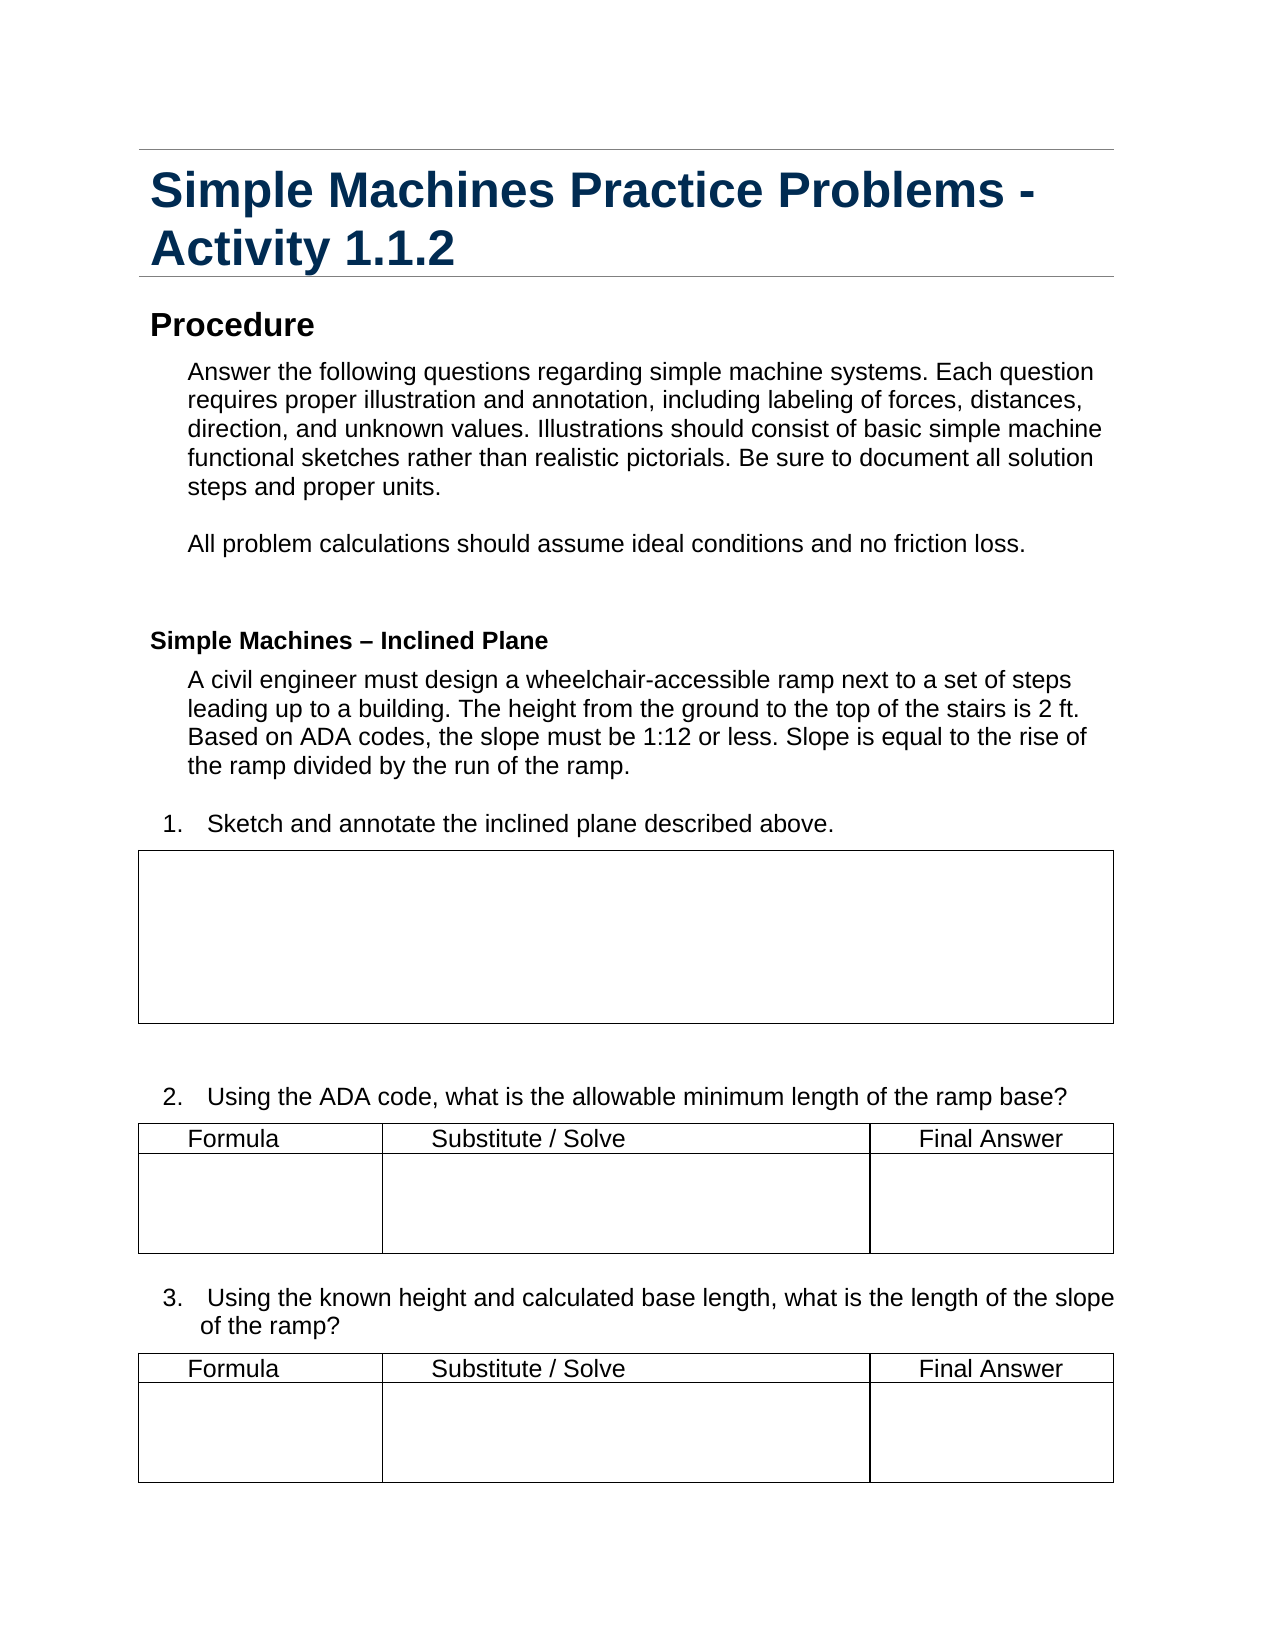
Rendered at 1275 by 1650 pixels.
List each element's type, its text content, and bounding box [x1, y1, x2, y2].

table_cell [139, 1383, 382, 1482]
table_cell [871, 1383, 1113, 1482]
text Using the code, what is the allowable minimum length of the ramp base? [162, 1082, 1125, 1111]
table_header [139, 851, 1113, 1023]
table_header Substitute / Solve [383, 1354, 869, 1382]
text Sketch and annotate the inclined plane described above. [162, 808, 1125, 837]
table_cell [383, 1154, 869, 1253]
table_header Formula [139, 1124, 382, 1153]
subtitle Simple Machines – Inclined Plane [150, 626, 1125, 654]
text Answer the following questions regarding simple machine systems. Each question requires proper illustration and annotation, including labeling of forces, distances, direction, and unknown values. Illustrations should consist of basic simple machine functional sketches rather than realistic pictorials. Be sure to document all solution steps and proper units. [187, 356, 1125, 500]
text A civil engineer must design a wheelchair-accessible ramp next to a set of steps leading up to a building. The height from the ground to the top of the stairs is 2 ft. Based on codes, the slope must be or less. Slope is equal to the rise of the ramp divided by the run of the ramp. [187, 665, 1125, 780]
text Using the known height and calculated base length, what is the length of the slope of the ramp? [162, 1282, 1125, 1340]
table_header Formula [139, 1354, 382, 1382]
table_cell [871, 1154, 1113, 1253]
text Procedure [150, 306, 1125, 344]
table_header Substitute / Solve [383, 1124, 869, 1153]
table_cell [383, 1383, 869, 1482]
table_header Simple Machines Practice Problems -Activity 1.1.2 [139, 150, 1114, 276]
table_header Final Answer [871, 1124, 1113, 1153]
table_header Final Answer [871, 1354, 1113, 1382]
table_cell [139, 1154, 382, 1253]
text All problem calculations should assume ideal conditions and no friction loss. [187, 529, 1125, 558]
